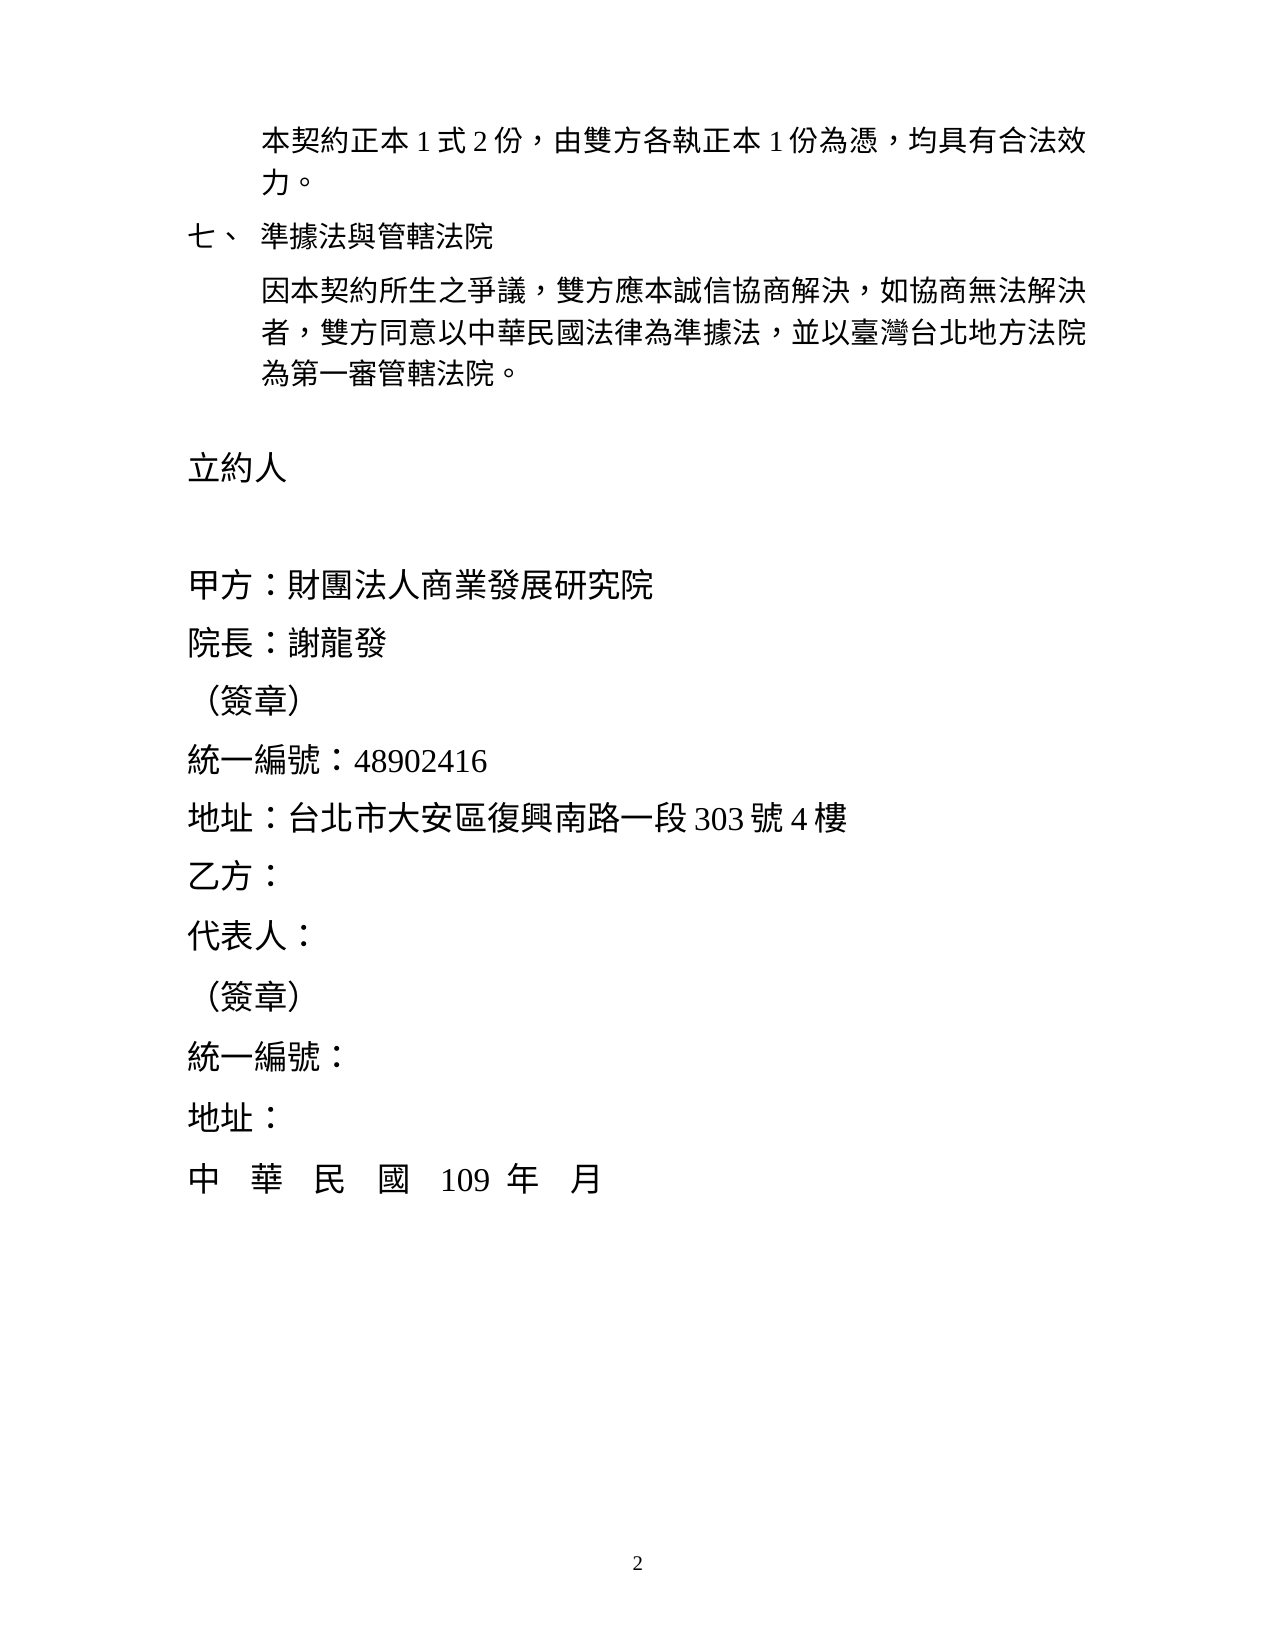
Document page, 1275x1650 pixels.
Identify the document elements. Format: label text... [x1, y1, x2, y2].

text 統一編號： [187, 1031, 1088, 1079]
text 本契約正本1式2份，由雙方各執正本1份為憑，均具有合法效力。 [261, 118, 1088, 201]
text （簽章） [187, 677, 1088, 723]
text 因本契約所生之爭議，雙方應本誠信協商解決，如協商無法解決者，雙方同意以中華民國法律為準據法，並以臺灣台北地方法院為第一審管轄法院。 [261, 268, 1088, 393]
text 中 華 民 國 109 年 月 [187, 1152, 1088, 1201]
list 準據法與管轄法院 [187, 214, 1088, 256]
text 乙方： [187, 852, 1088, 898]
text 甲方：財團法人商業發展研究院 [187, 561, 1088, 606]
text 地址：台北市大安區復興南路一段303號4樓 [187, 794, 1088, 840]
text 地址： [187, 1092, 1088, 1140]
text （簽章） [187, 971, 1088, 1019]
text 代表人： [187, 911, 1088, 958]
text 統一編號：48902416 [187, 736, 1088, 781]
text 立約人 [187, 444, 1088, 490]
text 院長：謝龍發 [187, 619, 1088, 665]
